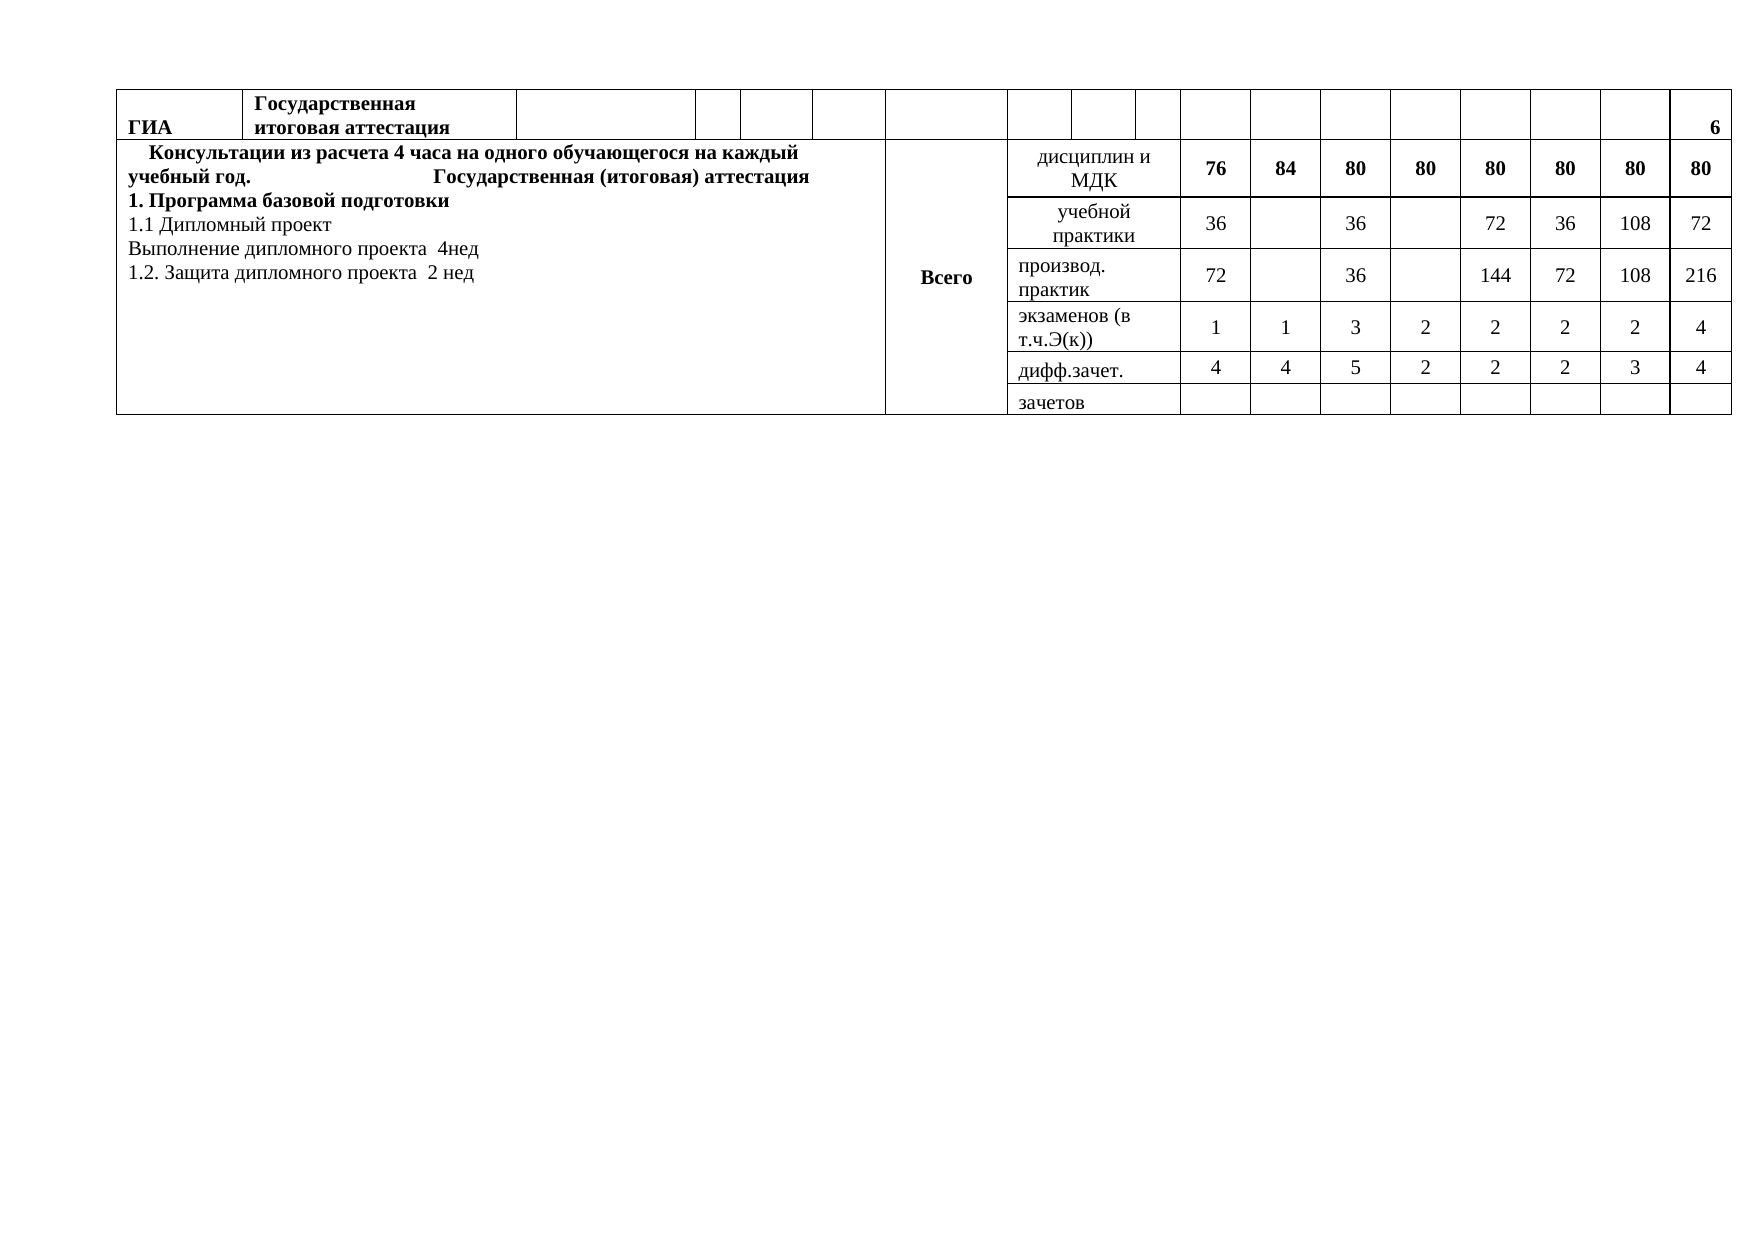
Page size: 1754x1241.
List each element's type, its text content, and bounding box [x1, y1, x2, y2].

table_cell 80 [1601, 140, 1669, 196]
table_cell 1 [1251, 302, 1320, 351]
table_cell 2 [1601, 302, 1669, 351]
table_cell 84 [1251, 140, 1320, 196]
table_cell [741, 90, 812, 139]
table_cell 80 [1531, 140, 1600, 196]
table_cell 80 [1461, 140, 1530, 196]
table_cell 80 [1671, 140, 1731, 196]
table_cell [813, 90, 885, 139]
table_cell [1181, 384, 1250, 414]
table_cell 4 [1181, 352, 1250, 382]
table_cell [1136, 90, 1180, 139]
table_cell [1461, 384, 1530, 414]
table_cell 80 [1391, 140, 1460, 196]
table_cell производ. практик [1008, 249, 1180, 301]
table_cell 72 [1531, 249, 1600, 301]
table_cell 2 [1461, 302, 1530, 351]
table_cell Государственная итоговая аттестация [243, 90, 516, 139]
table_cell 36 [1531, 198, 1600, 248]
table_cell [1531, 90, 1600, 139]
table_cell 6 [1671, 90, 1731, 139]
table_cell [886, 90, 1007, 139]
table_cell [1008, 90, 1071, 139]
table_cell 72 [1461, 198, 1530, 248]
table_cell [1391, 384, 1460, 414]
table_cell 3 [1321, 302, 1390, 351]
table_cell [1251, 198, 1320, 248]
table_cell [1461, 90, 1530, 139]
table_cell 36 [1321, 249, 1390, 301]
table_cell [1671, 384, 1731, 414]
table_cell [1391, 90, 1460, 139]
table_cell 216 [1671, 249, 1731, 301]
table_cell [1251, 90, 1320, 139]
table_cell Консультации из расчета 4 часа на одного обучающегося на каждый учебный год. Государственная (итоговая) аттестация 1. Программа базовой подготовки 1.1 Дипломный проект Выполнение дипломного проекта 4нед 1.2. Защита дипломного проекта 2 нед [117, 140, 885, 414]
table_cell дифф.зачет. [1008, 352, 1180, 382]
table_cell зачетов [1008, 384, 1180, 414]
table_cell ГИА [117, 90, 242, 139]
table_cell экзаменов (в т.ч.Э(к)) [1008, 302, 1180, 351]
table_cell [1321, 384, 1390, 414]
table_cell 36 [1181, 198, 1250, 248]
table_cell 5 [1321, 352, 1390, 382]
table_cell 76 [1181, 140, 1250, 196]
table_cell учебной практики [1008, 198, 1180, 248]
table_cell 2 [1391, 352, 1460, 382]
table_cell [1601, 384, 1669, 414]
table_cell дисциплин и МДК [1008, 140, 1180, 196]
table_cell 108 [1601, 249, 1669, 301]
table_cell 72 [1671, 198, 1731, 248]
table_cell 4 [1671, 352, 1731, 382]
table_cell 144 [1461, 249, 1530, 301]
table_cell [1391, 249, 1460, 301]
table_cell 72 [1181, 249, 1250, 301]
table_cell 2 [1461, 352, 1530, 382]
table_cell 2 [1531, 352, 1600, 382]
table_cell [1391, 198, 1460, 248]
table_cell [1531, 384, 1600, 414]
table_cell 1 [1181, 302, 1250, 351]
table_cell [1072, 90, 1135, 139]
table_cell 2 [1391, 302, 1460, 351]
table_cell 80 [1321, 140, 1390, 196]
table_cell 4 [1251, 352, 1320, 382]
table_cell [1321, 90, 1390, 139]
table_cell 3 [1601, 352, 1669, 382]
table_cell [1181, 90, 1250, 139]
table_cell 108 [1601, 198, 1669, 248]
table_cell [696, 90, 740, 139]
table_cell [1251, 249, 1320, 301]
table_cell [1251, 384, 1320, 414]
table_cell 36 [1321, 198, 1390, 248]
table_cell Всего [886, 140, 1007, 414]
table_cell [517, 90, 695, 139]
table_cell 4 [1671, 302, 1731, 351]
table_cell [1601, 90, 1669, 139]
table_cell 2 [1531, 302, 1600, 351]
